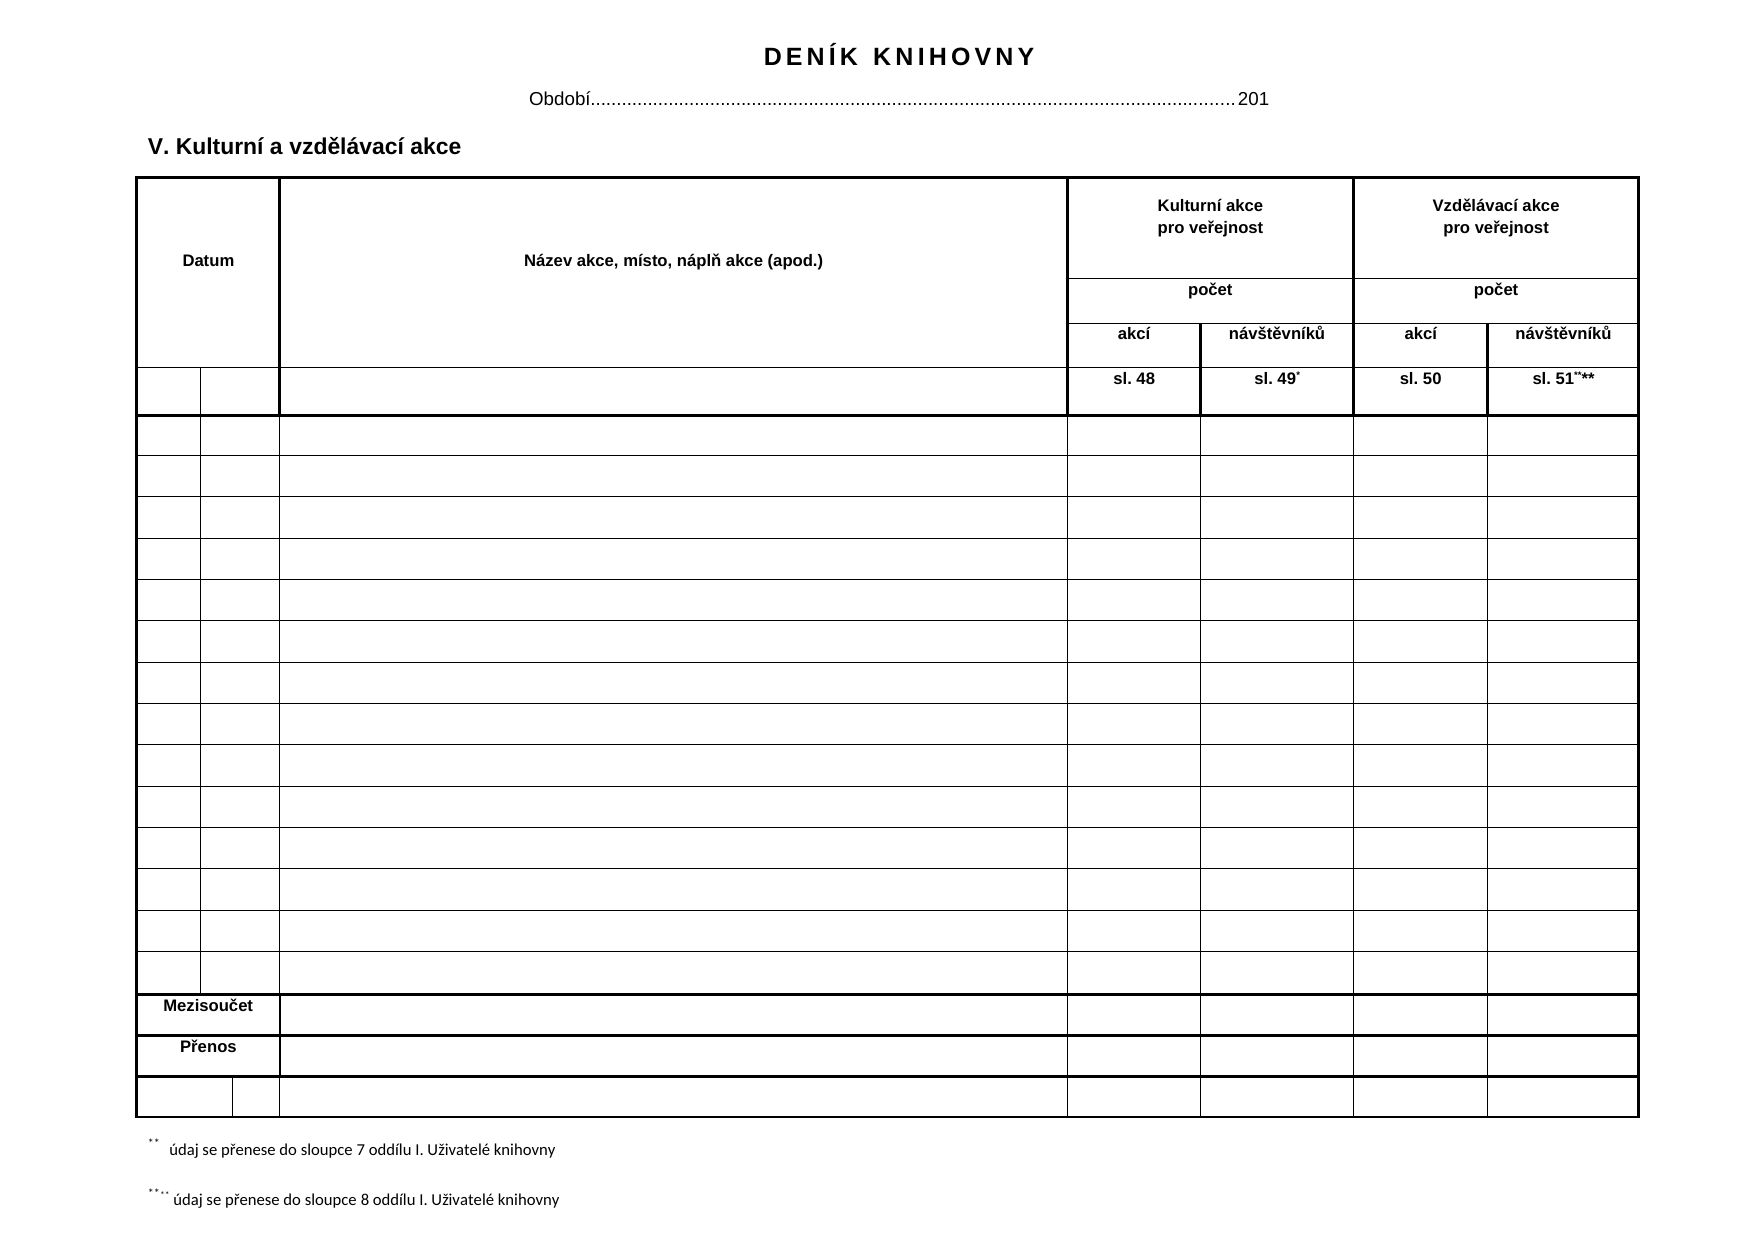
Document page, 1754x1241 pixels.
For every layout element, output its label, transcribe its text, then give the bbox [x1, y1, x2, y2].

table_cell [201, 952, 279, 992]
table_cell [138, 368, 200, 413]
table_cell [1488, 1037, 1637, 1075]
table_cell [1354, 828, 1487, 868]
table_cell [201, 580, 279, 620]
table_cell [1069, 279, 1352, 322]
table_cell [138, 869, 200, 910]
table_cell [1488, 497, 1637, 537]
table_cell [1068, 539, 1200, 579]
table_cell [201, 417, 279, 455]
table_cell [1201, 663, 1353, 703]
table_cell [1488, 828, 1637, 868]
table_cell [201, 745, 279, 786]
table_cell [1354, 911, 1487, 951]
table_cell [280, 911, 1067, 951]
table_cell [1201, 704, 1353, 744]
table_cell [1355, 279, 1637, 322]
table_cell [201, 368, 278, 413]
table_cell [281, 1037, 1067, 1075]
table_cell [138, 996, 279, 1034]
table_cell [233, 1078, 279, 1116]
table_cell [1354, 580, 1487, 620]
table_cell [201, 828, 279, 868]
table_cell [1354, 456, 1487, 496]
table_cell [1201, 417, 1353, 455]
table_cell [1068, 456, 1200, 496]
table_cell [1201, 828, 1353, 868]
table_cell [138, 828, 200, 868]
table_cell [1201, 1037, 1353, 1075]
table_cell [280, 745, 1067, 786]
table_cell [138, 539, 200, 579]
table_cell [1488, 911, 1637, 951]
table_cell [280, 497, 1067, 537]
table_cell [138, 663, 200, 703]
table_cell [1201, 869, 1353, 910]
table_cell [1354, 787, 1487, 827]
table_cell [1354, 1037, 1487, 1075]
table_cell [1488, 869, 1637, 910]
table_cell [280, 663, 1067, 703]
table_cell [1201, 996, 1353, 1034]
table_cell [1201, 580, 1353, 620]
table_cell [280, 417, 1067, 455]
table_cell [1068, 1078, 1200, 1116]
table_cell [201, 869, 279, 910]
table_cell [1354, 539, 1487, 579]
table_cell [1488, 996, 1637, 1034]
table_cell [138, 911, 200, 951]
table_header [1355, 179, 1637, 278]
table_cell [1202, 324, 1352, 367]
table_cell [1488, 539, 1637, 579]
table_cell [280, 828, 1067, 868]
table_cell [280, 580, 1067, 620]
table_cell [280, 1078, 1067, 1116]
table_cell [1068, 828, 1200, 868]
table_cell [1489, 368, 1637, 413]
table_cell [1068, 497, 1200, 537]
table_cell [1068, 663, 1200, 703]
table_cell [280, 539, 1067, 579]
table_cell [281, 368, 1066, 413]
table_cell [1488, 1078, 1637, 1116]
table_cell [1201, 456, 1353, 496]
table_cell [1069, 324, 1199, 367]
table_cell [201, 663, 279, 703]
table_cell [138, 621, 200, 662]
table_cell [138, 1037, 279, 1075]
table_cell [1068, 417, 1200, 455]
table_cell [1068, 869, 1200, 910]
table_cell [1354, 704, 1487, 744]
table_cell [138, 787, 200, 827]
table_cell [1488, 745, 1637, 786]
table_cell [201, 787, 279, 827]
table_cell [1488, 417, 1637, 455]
text Období 201 [148, 88, 1650, 109]
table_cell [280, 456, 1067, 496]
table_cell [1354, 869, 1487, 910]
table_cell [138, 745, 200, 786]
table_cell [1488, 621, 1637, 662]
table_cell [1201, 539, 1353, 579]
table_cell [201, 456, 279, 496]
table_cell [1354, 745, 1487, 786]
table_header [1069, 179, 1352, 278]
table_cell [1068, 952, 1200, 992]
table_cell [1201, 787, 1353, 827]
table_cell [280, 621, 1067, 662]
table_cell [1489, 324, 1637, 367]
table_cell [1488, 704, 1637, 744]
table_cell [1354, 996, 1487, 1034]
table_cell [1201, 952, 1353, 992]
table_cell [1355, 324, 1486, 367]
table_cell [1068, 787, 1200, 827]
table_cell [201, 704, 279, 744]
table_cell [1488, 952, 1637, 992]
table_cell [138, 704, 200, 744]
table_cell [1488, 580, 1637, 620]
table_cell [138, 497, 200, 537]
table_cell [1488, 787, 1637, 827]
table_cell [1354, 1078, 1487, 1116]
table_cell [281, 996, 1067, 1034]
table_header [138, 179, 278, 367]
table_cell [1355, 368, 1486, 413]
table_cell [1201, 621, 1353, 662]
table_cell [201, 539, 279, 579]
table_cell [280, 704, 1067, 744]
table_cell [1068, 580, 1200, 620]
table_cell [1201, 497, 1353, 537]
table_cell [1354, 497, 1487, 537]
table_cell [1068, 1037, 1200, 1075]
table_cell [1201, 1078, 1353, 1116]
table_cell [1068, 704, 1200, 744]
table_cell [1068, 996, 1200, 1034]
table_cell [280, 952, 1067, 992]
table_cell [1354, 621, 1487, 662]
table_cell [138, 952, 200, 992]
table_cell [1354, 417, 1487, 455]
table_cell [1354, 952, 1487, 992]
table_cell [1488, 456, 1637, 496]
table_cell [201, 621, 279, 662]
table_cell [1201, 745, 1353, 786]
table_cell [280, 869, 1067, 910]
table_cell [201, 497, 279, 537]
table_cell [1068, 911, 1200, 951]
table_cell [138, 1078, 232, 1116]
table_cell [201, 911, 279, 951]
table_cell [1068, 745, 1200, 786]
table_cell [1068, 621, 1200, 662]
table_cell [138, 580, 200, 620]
text Deník knihovny [148, 42, 1650, 71]
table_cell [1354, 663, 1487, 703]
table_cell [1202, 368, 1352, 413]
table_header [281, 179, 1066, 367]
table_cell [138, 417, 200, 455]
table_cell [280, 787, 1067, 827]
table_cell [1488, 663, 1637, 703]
text V. Kulturní a vzdělávací akce [148, 133, 1650, 159]
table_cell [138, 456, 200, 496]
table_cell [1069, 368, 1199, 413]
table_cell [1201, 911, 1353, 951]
